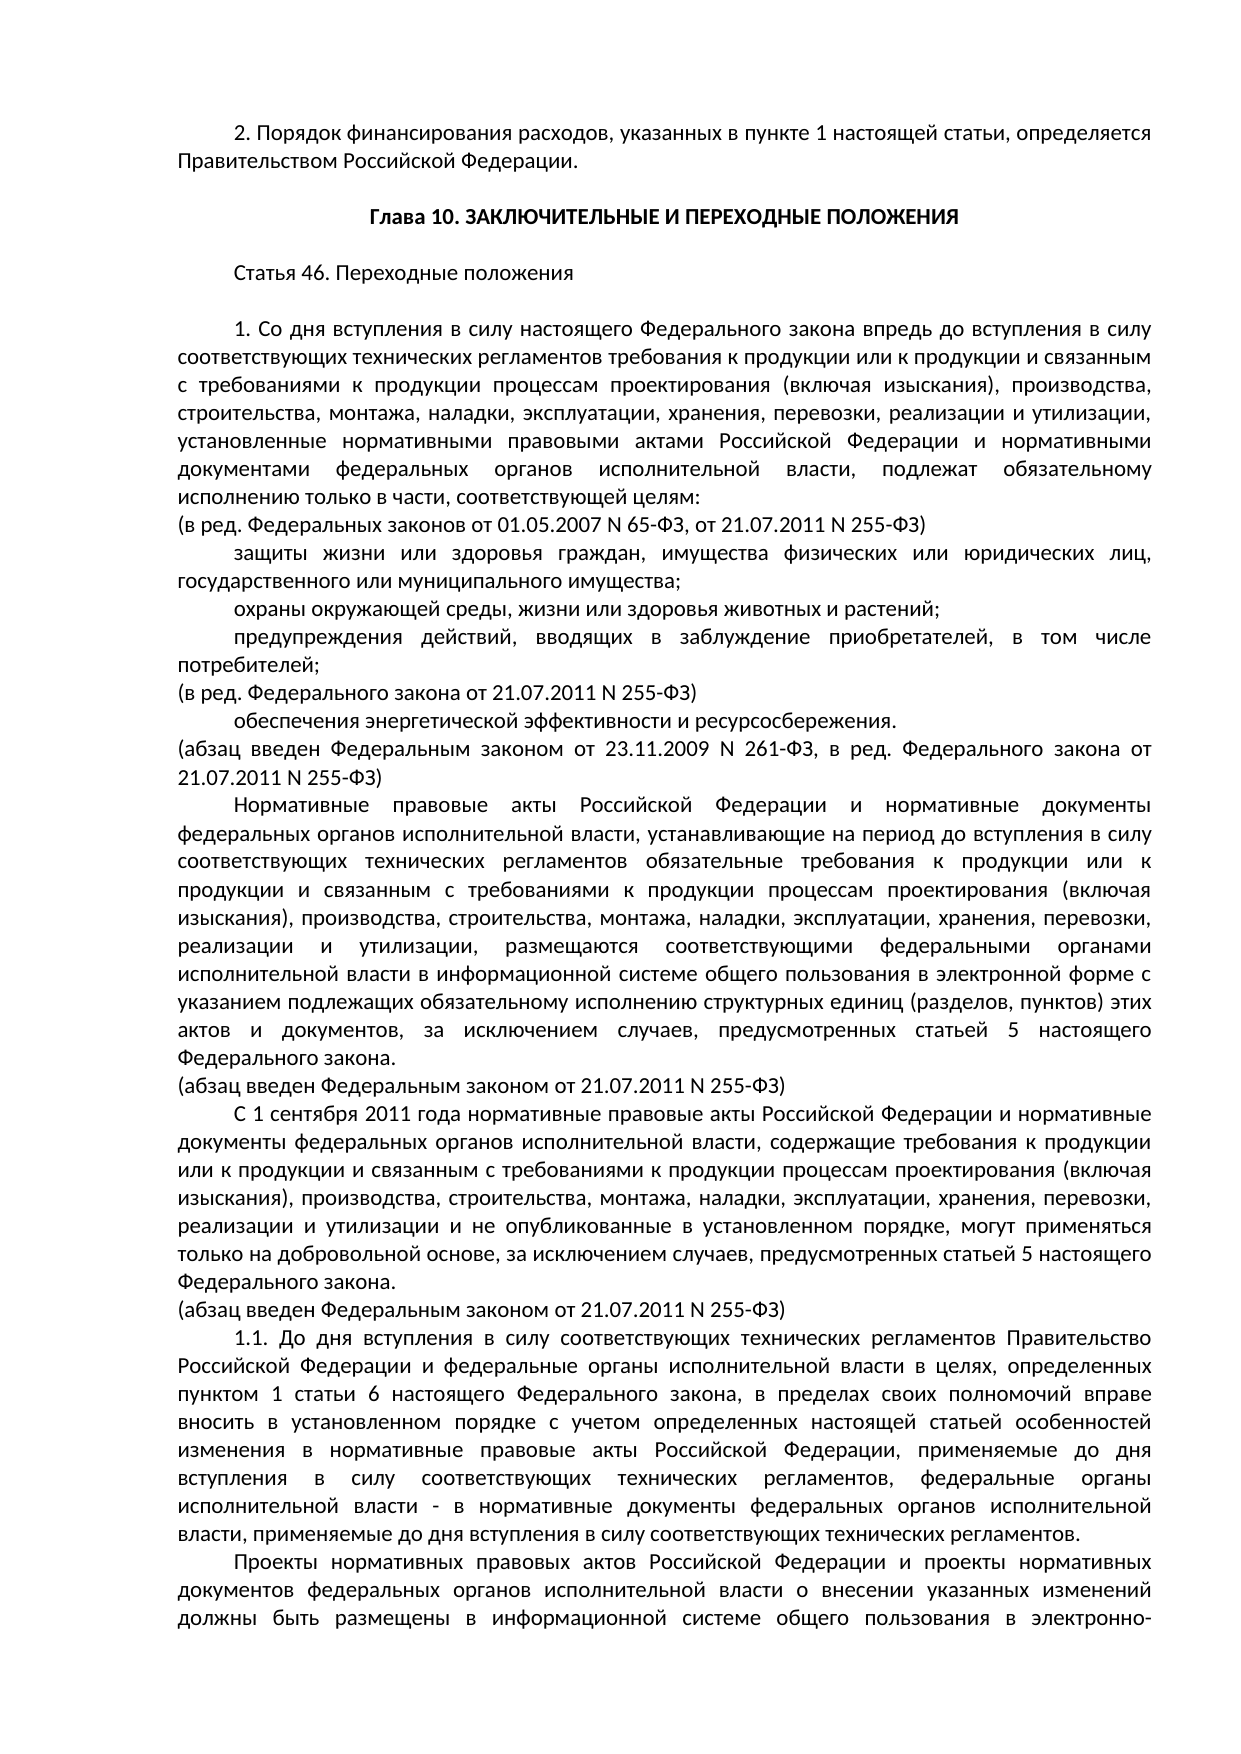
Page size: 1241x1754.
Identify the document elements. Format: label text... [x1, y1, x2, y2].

text (абзац введен Федеральным законом от 21.07.2011 N 255-ФЗ) [177, 1295, 1152, 1323]
text защиты жизни или здоровья граждан, имущества физических или юридических лиц, государственного или муниципального имущества; [177, 538, 1152, 594]
text 2. Порядок финансирования расходов, указанных в пункте 1 настоящей статьи, определяется Правительством Российской Федерации. [177, 118, 1152, 174]
text 1. Со дня вступления в силу настоящего Федерального закона впредь до вступления в силу соответствующих технических регламентов требования к продукции или к продукции и связанным с требованиями к продукции процессам проектирования (включая изыскания), производства, строительства, монтажа, наладки, эксплуатации, хранения, перевозки, реализации и утилизации, установленные нормативными правовыми актами Российской Федерации и нормативными документами федеральных органов исполнительной власти, подлежат обязательному исполнению только в части, соответствующей целям: [177, 314, 1152, 510]
text 1.1. До дня вступления в силу соответствующих технических регламентов Правительство Российской Федерации и федеральные органы исполнительной власти в целях, определенных пунктом 1 статьи 6 настоящего Федерального закона, в пределах своих полномочий вправе вносить в установленном порядке с учетом определенных настоящей статьей особенностей изменения в нормативные правовые акты Российской Федерации, применяемые до дня вступления в силу соответствующих технических регламентов, федеральные органы исполнительной власти - в нормативные документы федеральных органов исполнительной власти, применяемые до дня вступления в силу соответствующих технических регламентов. [177, 1323, 1152, 1547]
text (в ред. Федерального закона от 21.07.2011 N 255-ФЗ) [177, 678, 1152, 707]
text С 1 сентября 2011 года нормативные правовые акты Российской Федерации и нормативные документы федеральных органов исполнительной власти, содержащие требования к продукции или к продукции и связанным с требованиями к продукции процессам проектирования (включая изыскания), производства, строительства, монтажа, наладки, эксплуатации, хранения, перевозки, реализации и утилизации и не опубликованные в установленном порядке, могут применяться только на добровольной основе, за исключением случаев, предусмотренных статьей 5 настоящего Федерального закона. [177, 1099, 1152, 1295]
text обеспечения энергетической эффективности и ресурсосбережения. [177, 707, 1152, 734]
text Статья 46. Переходные положения [177, 258, 1152, 286]
text (в ред. Федеральных законов от 01.05.2007 N 65-ФЗ, от 21.07.2011 N 255-ФЗ) [177, 510, 1152, 538]
text предупреждения действий, вводящих в заблуждение приобретателей, в том числе потребителей; [177, 622, 1152, 678]
text Нормативные правовые акты Российской Федерации и нормативные документы федеральных органов исполнительной власти, устанавливающие на период до вступления в силу соответствующих технических регламентов обязательные требования к продукции или к продукции и связанным с требованиями к продукции процессам проектирования (включая изыскания), производства, строительства, монтажа, наладки, эксплуатации, хранения, перевозки, реализации и утилизации, размещаются соответствующими федеральными органами исполнительной власти в информационной системе общего пользования в электронной форме с указанием подлежащих обязательному исполнению структурных единиц (разделов, пунктов) этих актов и документов, за исключением случаев, предусмотренных статьей 5 настоящего Федерального закона. [177, 791, 1152, 1071]
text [177, 1547, 1152, 1631]
text (абзац введен Федеральным законом от 23.11.2009 N 261-ФЗ, в ред. Федерального закона от 21.07.2011 N 255-ФЗ) [177, 734, 1152, 791]
text Глава 10. ЗАКЛЮЧИТЕЛЬНЫЕ И ПЕРЕХОДНЫЕ ПОЛОЖЕНИЯ [177, 202, 1152, 230]
text охраны окружающей среды, жизни или здоровья животных и растений; [177, 594, 1152, 622]
text (абзац введен Федеральным законом от 21.07.2011 N 255-ФЗ) [177, 1071, 1152, 1099]
